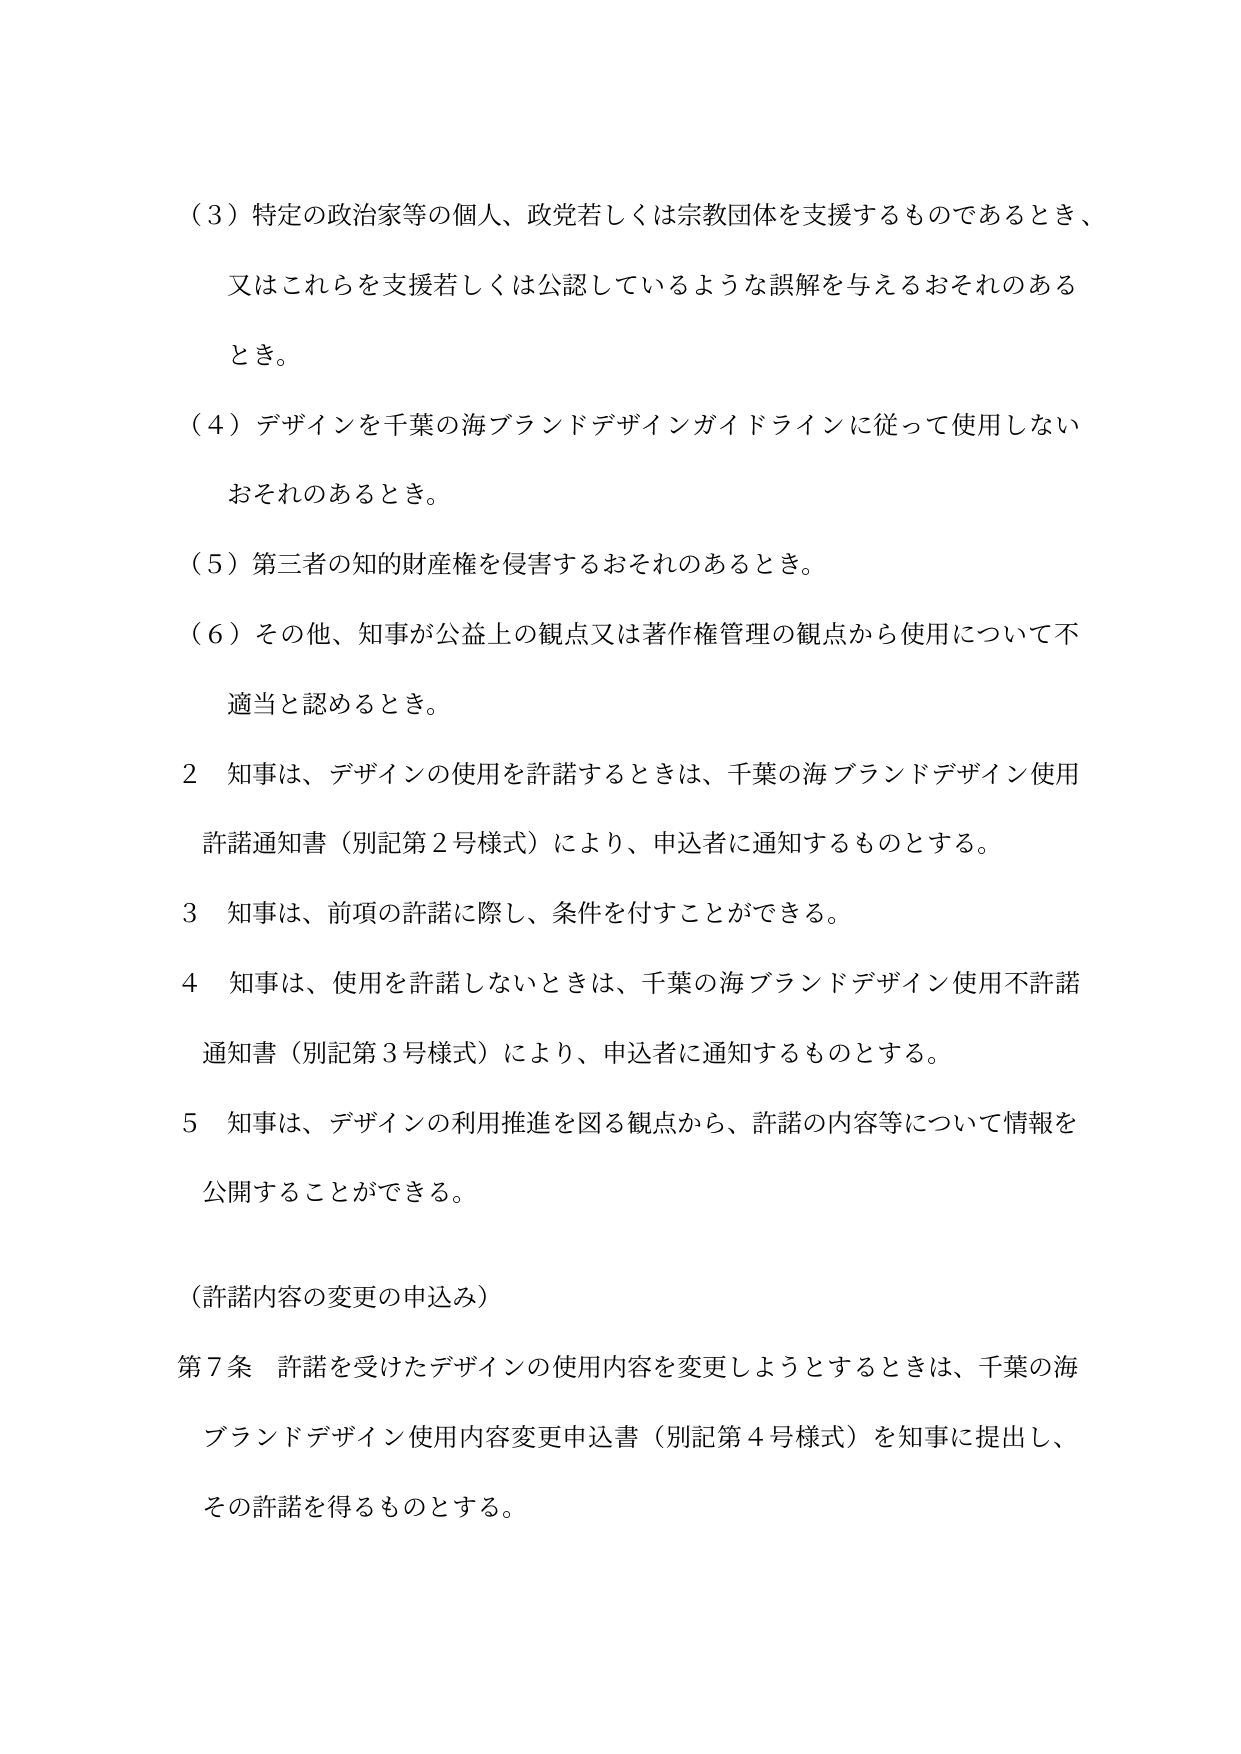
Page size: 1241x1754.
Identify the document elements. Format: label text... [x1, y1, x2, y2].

text ３ 知事は、前項の許諾に際し、条件を付すことができる。 [177, 877, 1081, 947]
text ２ 知事は、デザインの使用を許諾するときは、千葉の海ブランドデザイン使用許諾通知書（別記第２号様式）により、申込者に通知するものとする。 [177, 737, 1081, 877]
text 第７条 許諾を受けたデザインの使用内容を変更しようとするときは、千葉の海ブランドデザイン使用内容変更申込書（別記第４号様式）を知事に提出し、 その許諾を得るものとする。 [177, 1331, 1081, 1540]
text （許諾内容の変更の申込み） [177, 1261, 1081, 1331]
text ４ 知事は、使用を許諾しないときは、千葉の海ブランドデザイン使用不許諾 通知書（別記第３号様式）により、申込者に通知するものとする。 [177, 947, 1081, 1086]
text （４）デザインを千葉の海ブランドデザインガイドラインに従って使用しない おそれのあるとき。 [177, 388, 1081, 528]
text （６）その他、知事が公益上の観点又は著作権管理の観点から使用について不 適当と認めるとき。 [177, 598, 1081, 737]
text （３）特定の政治家等の個人、政党若しくは宗教団体を支援するものであるとき、又はこれらを支援若しくは公認しているような誤解を与えるおそれのある とき。 [177, 179, 1081, 388]
text ５ 知事は、デザインの利用推進を図る観点から、許諾の内容等について情報を公開することができる。 [177, 1086, 1081, 1226]
text （５）第三者の知的財産権を侵害するおそれのあるとき。 [177, 528, 1081, 598]
